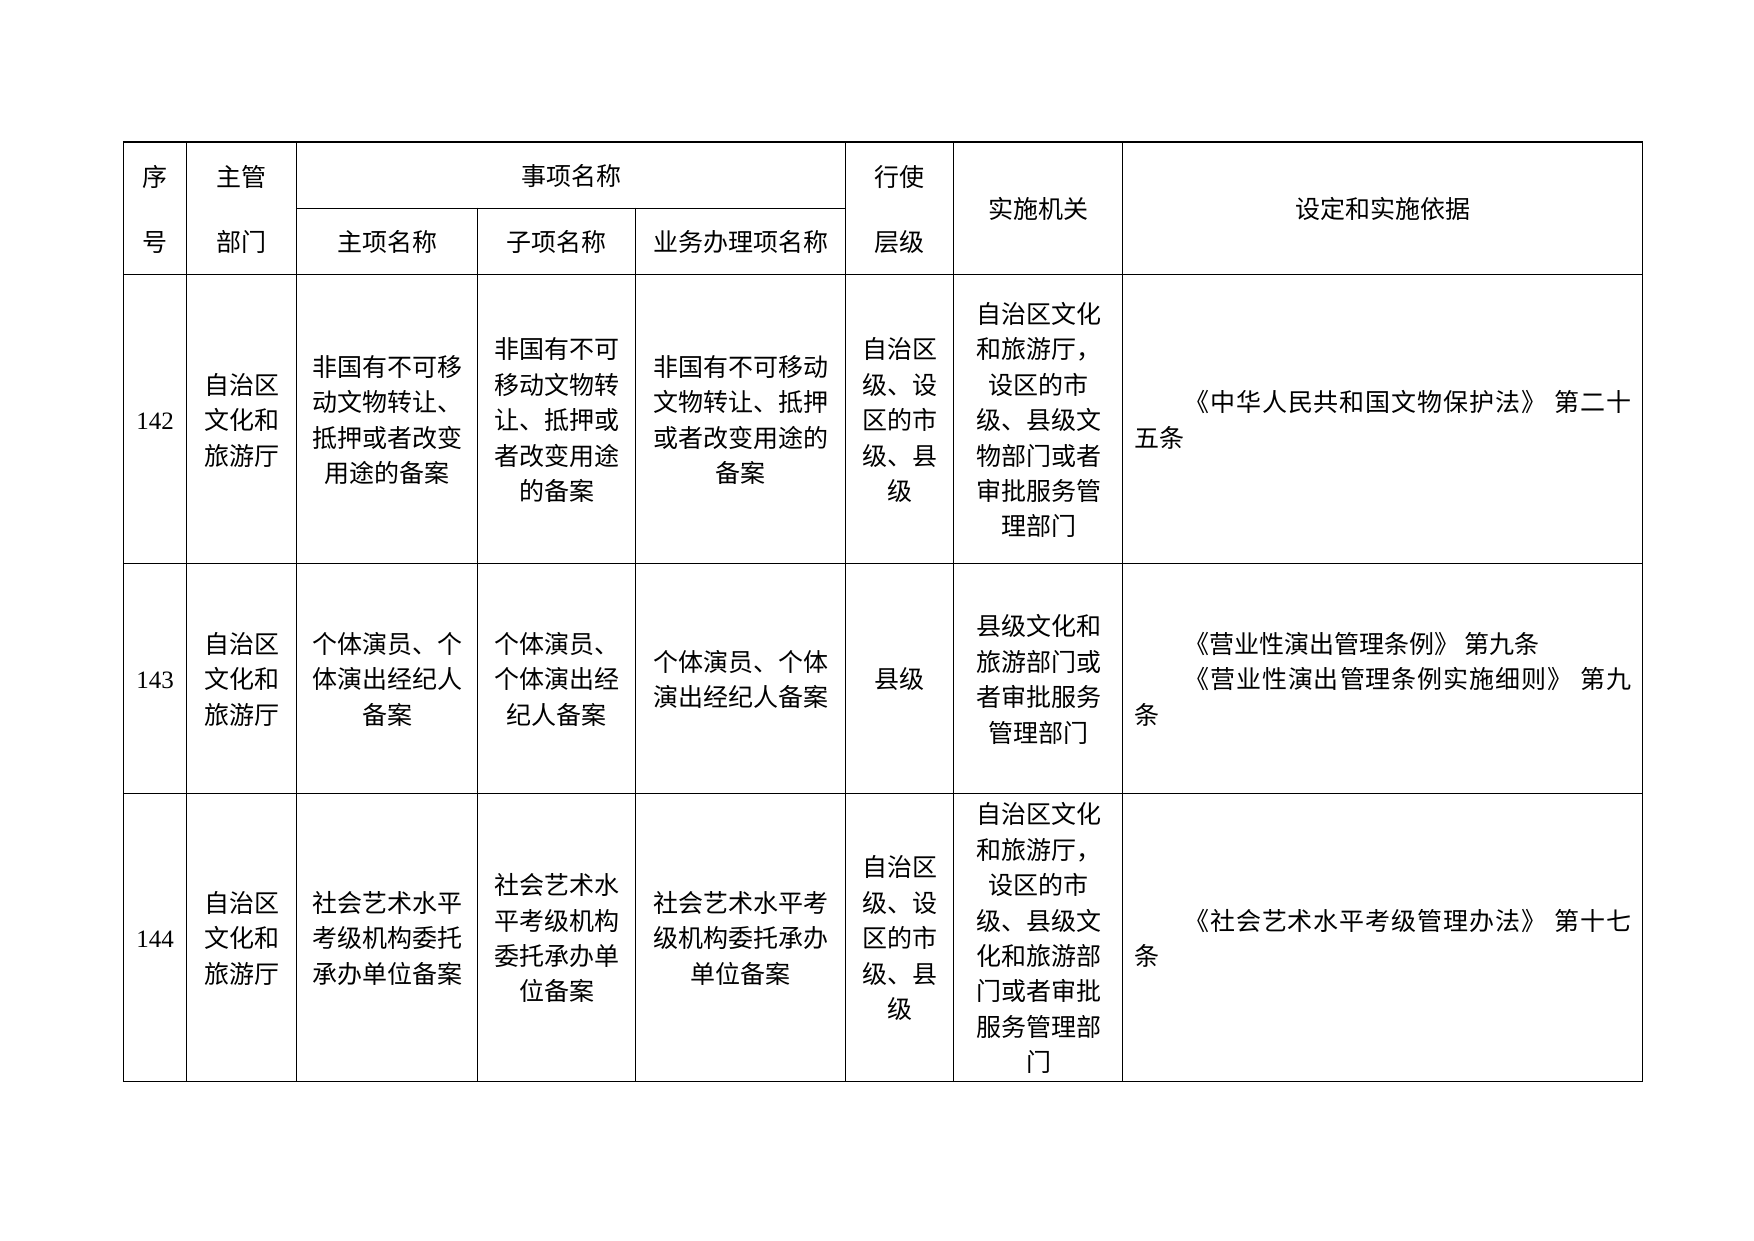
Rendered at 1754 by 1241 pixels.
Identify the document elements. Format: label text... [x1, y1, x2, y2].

table_header 设定和实施依据 [1123, 143, 1642, 273]
table_cell 个体演员、个体演出经纪人备案 [478, 564, 635, 792]
table_cell 《营业性演出管理条例》 第九条 《营业性演出管理条例实施细则》 第九条 [1123, 564, 1642, 792]
table_cell 自治区文化和旅游厅 [187, 564, 296, 792]
table_cell 自治区级、设区的市级、县级 [846, 275, 953, 563]
table_cell 县级 [846, 564, 953, 792]
table_header 事项名称 [297, 143, 845, 207]
table_header 主管 部门 [187, 143, 296, 273]
table_cell 县级文化和旅游部门或者审批服务管理部门 [954, 564, 1122, 792]
table_cell 自治区级、设区的市级、县级 [846, 794, 953, 1081]
table_cell 主项名称 [297, 209, 477, 273]
table_cell 143 [124, 564, 186, 792]
table_cell 子项名称 [478, 209, 635, 273]
table_cell 自治区文化和旅游厅 [187, 275, 296, 563]
table_header 序号 [124, 143, 186, 273]
table_cell 自治区文化和旅游厅，设区的市级、县级文物部门或者审批服务管理部门 [954, 275, 1122, 563]
table_header 实施机关 [954, 143, 1122, 273]
table_cell 自治区文化和旅游厅 [187, 794, 296, 1081]
table_cell 《社会艺术水平考级管理办法》 第十七条 [1123, 794, 1642, 1081]
table_cell 非国有不可移动文物转让、抵押或者改变用途的备案 [636, 275, 845, 563]
table_cell 社会艺术水平考级机构委托承办单位备案 [636, 794, 845, 1081]
table_cell 社会艺术水平考级机构委托承办单位备案 [297, 794, 477, 1081]
table_cell 《中华人民共和国文物保护法》 第二十五条 [1123, 275, 1642, 563]
table_cell 144 [124, 794, 186, 1081]
table_cell 142 [124, 275, 186, 563]
table_cell 业务办理项名称 [636, 209, 845, 273]
table_cell 非国有不可移动文物转让、抵押或者改变用途的备案 [297, 275, 477, 563]
table_cell 个体演员、个体演出经纪人备案 [636, 564, 845, 792]
table_cell 非国有不可移动文物转让、抵押或者改变用途的备案 [478, 275, 635, 563]
table_header 行使 层级 [846, 143, 953, 273]
table_cell 社会艺术水平考级机构委托承办单位备案 [478, 794, 635, 1081]
table_cell 自治区文化和旅游厅，设区的市级、县级文化和旅游部门或者审批服务管理部门 [954, 794, 1122, 1081]
table_cell 个体演员、个体演出经纪人备案 [297, 564, 477, 792]
